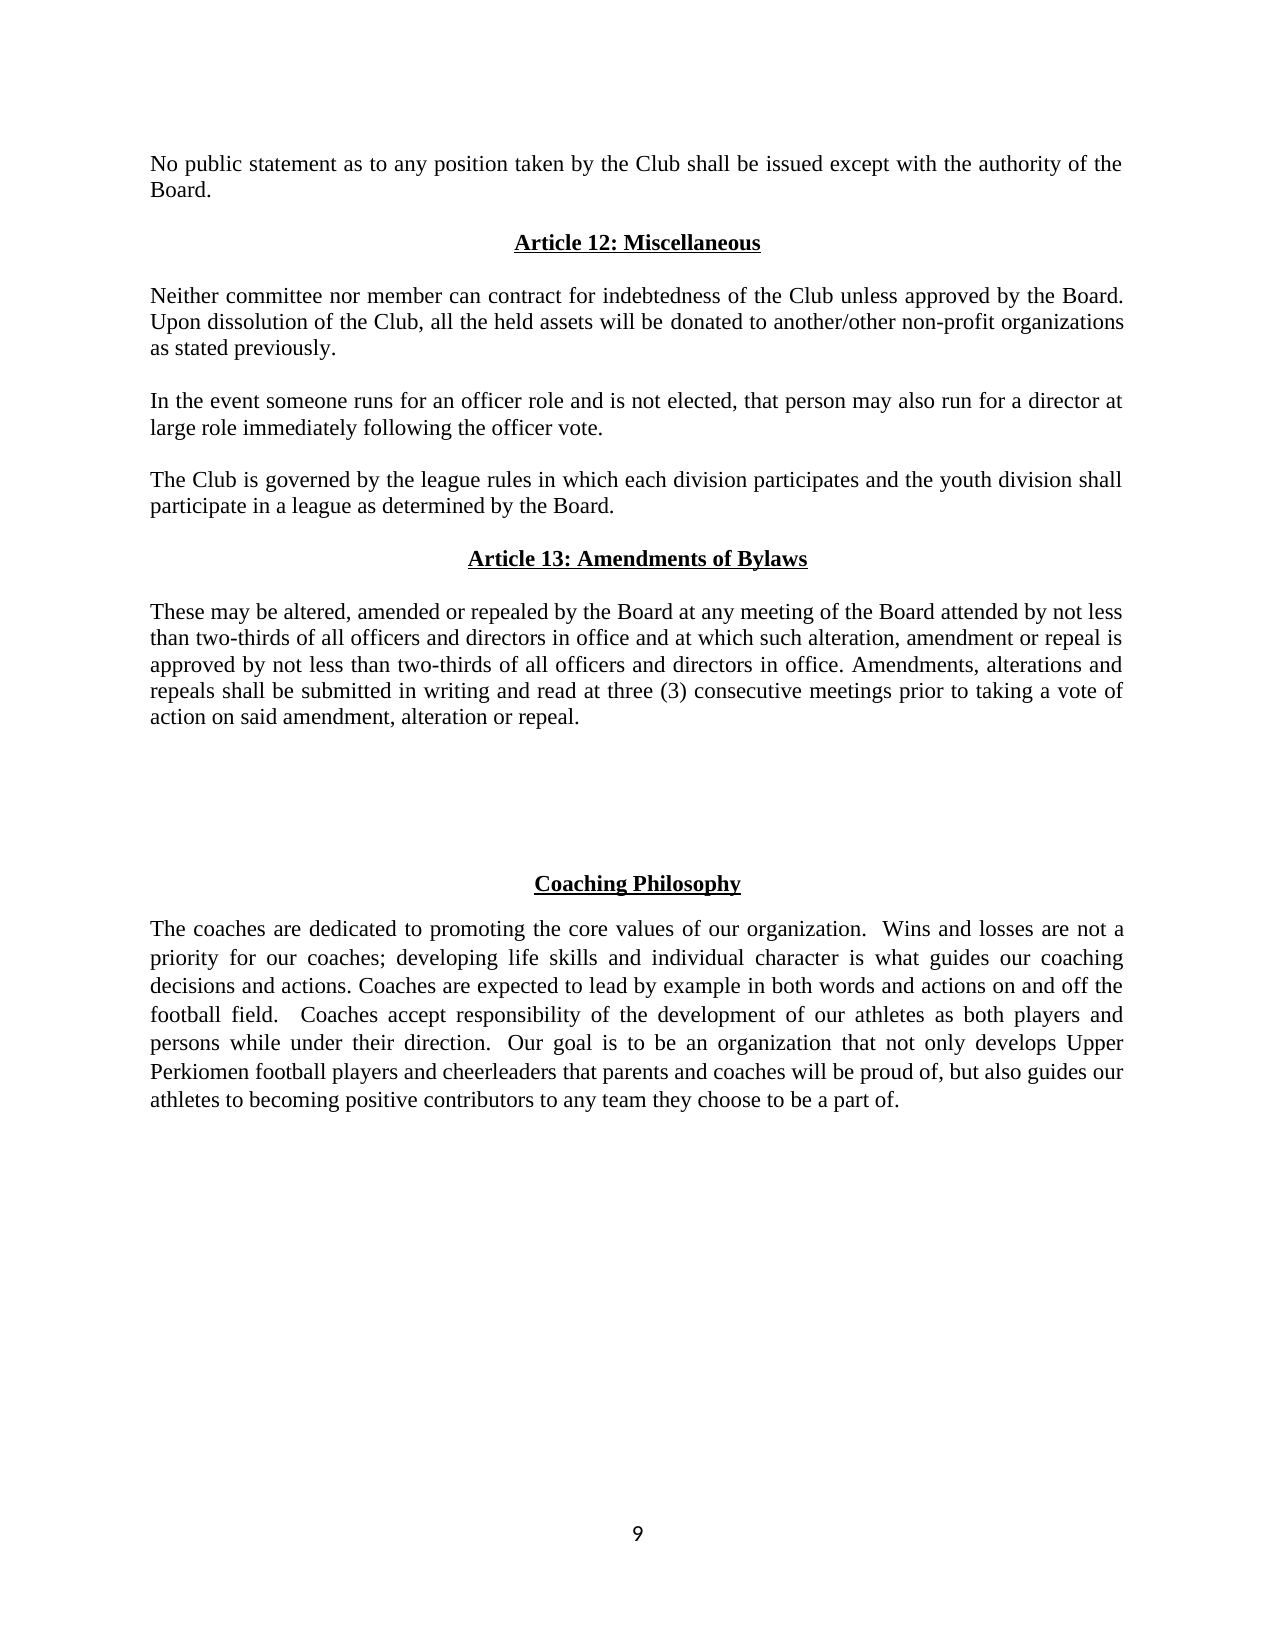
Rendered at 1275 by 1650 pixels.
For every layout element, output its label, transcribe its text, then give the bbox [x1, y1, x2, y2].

text The Club is governed by the league rules in which each division participates and the youth division shall participate in a league as determined by the Board. [150, 466, 1125, 519]
text The coaches are dedicated to promoting the core values of our organization. Wins and losses are not a priority for our coaches; developing life skills and individual character is what guides our coaching decisions and actions. Coaches are expected to lead by example in both words and actions on and off the football field. Coaches accept responsibility of the development of our athletes as both players and persons while under their direction. Our goal is to be an organization that not only develops Upper Perkiomen football players and cheerleaders that parents and coaches will be proud of, but also guides our athletes to becoming positive contributors to any team they choose to be a part of. [150, 916, 1125, 1112]
text In the event someone runs for an officer role and is not elected, that person may also run for a director at large role immediately following the officer vote. [150, 387, 1125, 440]
text Neither committee nor member can contract for indebtedness of the Club unless approved by the Board. Upon dissolution of the Club, all the held assets will be donated to another/other non-profit organizations as stated previously. [150, 282, 1125, 361]
text Article 13: Amendments of Bylaws [150, 545, 1125, 572]
text No public statement as to any position taken by the Club shall be issued except with the authority of the Board. [150, 150, 1125, 203]
text Coaching Philosophy [150, 870, 1125, 897]
text These may be altered, amended or repealed by the Board at any meeting of the Board attended by not less than two-thirds of all officers and directors in office and at which such alteration, amendment or repeal is approved by not less than two-thirds of all officers and directors in office. Amendments, alterations and repeals shall be submitted in writing and read at three (3) consecutive meetings prior to taking a vote of action on said amendment, alteration or repeal. [150, 598, 1125, 730]
text Article 12: Miscellaneous [150, 229, 1125, 255]
